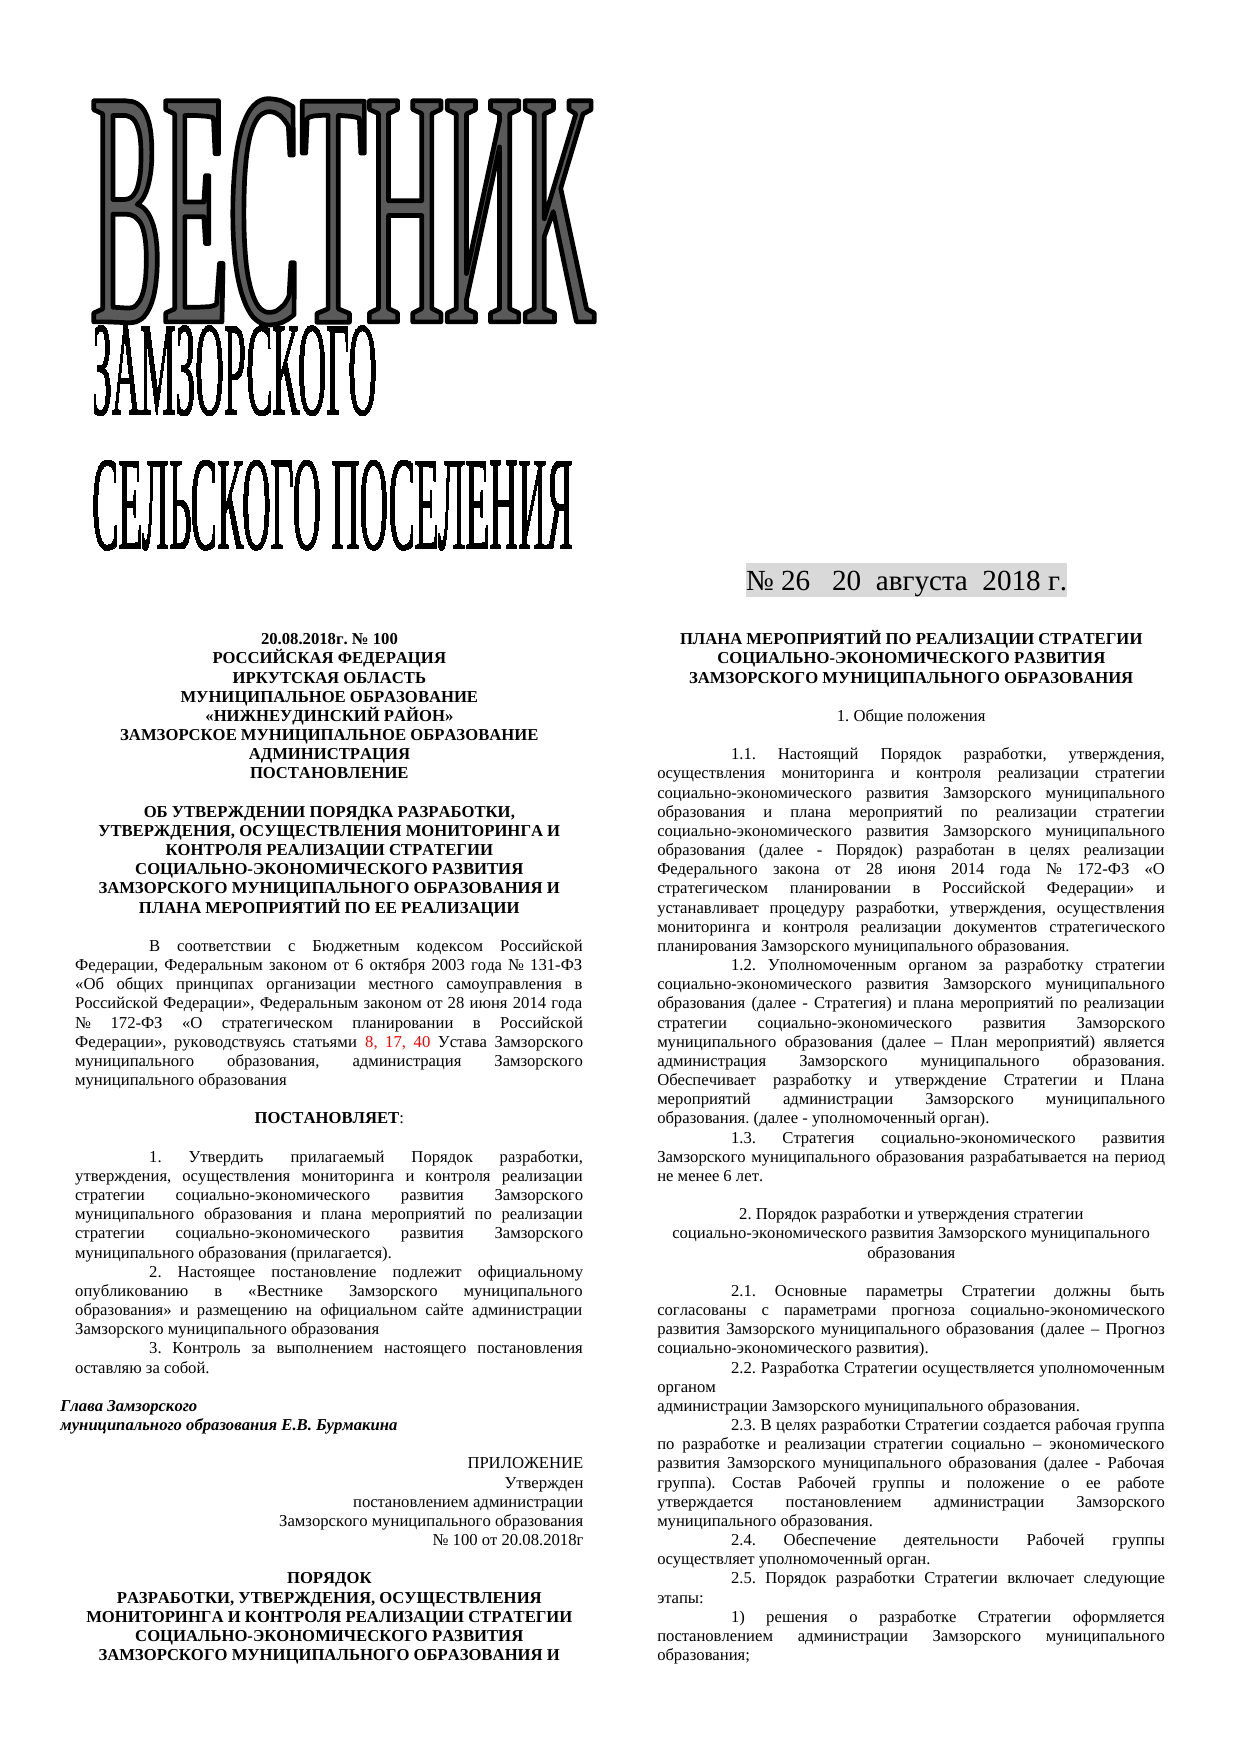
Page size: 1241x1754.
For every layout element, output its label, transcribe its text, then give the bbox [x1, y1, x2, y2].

text 2. Порядок разработки и утверждения стратегии [657, 1204, 1165, 1223]
text «НИЖНЕУДИНСКИЙ РАЙОН» [75, 706, 583, 725]
text администрации Замзорского муниципального образования. [657, 1396, 1165, 1415]
text РОССИЙСКАЯ ФЕДЕРАЦИЯ [75, 648, 583, 667]
text 1.1. Настоящий Порядок разработки, утверждения, осуществления мониторинга и контроля реализации стратегии социально-экономического развития Замзорского муниципального образования и плана мероприятий по реализации стратегии социально-экономического развития Замзорского муниципального образования (далее - Порядок) разработан в целях реализации Федерального закона от 28 июня 2014 года № 172-ФЗ «О стратегическом планировании в Российской Федерации» и устанавливает процедуру разработки, утверждения, осуществления мониторинга и контроля реализации документов стратегического планирования Замзорского муниципального образования. [657, 744, 1165, 955]
text 2.1. Основные параметры Стратегии должны быть согласованы с параметрами прогноза социально-экономического развития Замзорского муниципального образования (далее – Прогноз социально-экономического развития). [657, 1281, 1165, 1357]
text 20.08.2018г. № 100 [75, 629, 583, 648]
text 1.3. Стратегия социально-экономического развития Замзорского муниципального образования разрабатывается на период не менее 6 лет. [657, 1127, 1165, 1185]
text В соответствии с Бюджетным кодексом Российской Федерации, Федеральным законом от 6 октября 2003 года № 131-ФЗ «Об общих принципах организации местного самоуправления в Российской Федерации», Федеральным законом от 28 июня 2014 года № 172-ФЗ «О стратегическом планировании в Российской Федерации», руководствуясь статьями 8, 17, 40 Устава Замзорского муниципального образования, администрация Замзорского муниципального образования [75, 936, 583, 1089]
text АДМИНИСТРАЦИЯ [75, 744, 583, 763]
text РАЗРАБОТКИ, УТВЕРЖДЕНИЯ, ОСУЩЕСТВЛЕНИЯ МОНИТОРИНГА И КОНТРОЛЯ РЕАЛИЗАЦИИ СТРАТЕГИИ СОЦИАЛЬНО-ЭКОНОМИЧЕСКОГО РАЗВИТИЯ ЗАМЗОРСКОГО МУНИЦИПАЛЬНОГО ОБРАЗОВАНИЯ И ПЛАНА МЕРОПРИЯТИЙ ПО РЕАЛИЗАЦИИ СТРАТЕГИИ СОЦИАЛЬНО-ЭКОНОМИЧЕСКОГО РАЗВИТИЯ ЗАМЗОРСКОГО МУНИЦИПАЛЬНОГО ОБРАЗОВАНИЯ [75, 1587, 583, 1664]
text ОБ УТВЕРЖДЕНИИ ПОРЯДКА РАЗРАБОТКИ, УТВЕРЖДЕНИЯ, ОСУЩЕСТВЛЕНИЯ МОНИТОРИНГА И КОНТРОЛЯ РЕАЛИЗАЦИИ СТРАТЕГИИ [75, 802, 583, 859]
text ПОСТАНОВЛЯЕТ: [75, 1108, 583, 1127]
text 2.3. В целях разработки Стратегии создается рабочая группа по разработке и реализации стратегии социально – экономического развития Замзорского муниципального образования (далее - Рабочая группа). Состав Рабочей группы и положение о ее работе утверждается постановлением администрации Замзорского муниципального образования. [657, 1415, 1165, 1530]
text 1.2. Уполномоченным органом за разработку стратегии социально-экономического развития Замзорского муниципального образования (далее - Стратегия) и плана мероприятий по реализации стратегии социально-экономического развития Замзорского муниципального образования (далее – План мероприятий) является администрация Замзорского муниципального образования. Обеспечивает разработку и утверждение Стратегии и Плана мероприятий администрации Замзорского муниципального образования. (далее - уполномоченный орган). [657, 955, 1165, 1127]
text 1. Утвердить прилагаемый Порядок разработки, утверждения, осуществления мониторинга и контроля реализации стратегии социально-экономического развития Замзорского муниципального образования и плана мероприятий по реализации стратегии социально-экономического развития Замзорского муниципального образования (прилагается). [75, 1147, 583, 1262]
text № 100 от 20.08.2018г [60, 1530, 583, 1549]
text 1) решения о разработке Стратегии оформляется постановлением администрации Замзорского муниципального образования; [657, 1607, 1165, 1664]
text муниципального образования Е.В. Бурмакина [60, 1415, 583, 1434]
text 2. Настоящее постановление подлежит официальному опубликованию в «Вестнике Замзорского муниципального образования» и размещению на официальном сайте администрации Замзорского муниципального образования [75, 1262, 583, 1338]
text 2.5. Порядок разработки Стратегии включает следующие этапы: [657, 1568, 1165, 1607]
text ПОСТАНОВЛЕНИЕ [75, 763, 583, 782]
text ПРИЛОЖЕНИЕ [75, 1453, 583, 1472]
text СОЦИАЛЬНО-ЭКОНОМИЧЕСКОГО РАЗВИТИЯ ЗАМЗОРСКОГО МУНИЦИПАЛЬНОГО ОБРАЗОВАНИЯ И ПЛАНА МЕРОПРИЯТИЙ ПО ЕЕ РЕАЛИЗАЦИИ [75, 859, 583, 917]
text 3. Контроль за выполнением настоящего постановления оставляю за собой. [75, 1338, 583, 1377]
text 2.2. Разработка Стратегии осуществляется уполномоченным органом [657, 1357, 1165, 1396]
text Замзорского муниципального образования [60, 1511, 583, 1530]
text РАЗРАБОТКИ, УТВЕРЖДЕНИЯ, ОСУЩЕСТВЛЕНИЯ МОНИТОРИНГА И КОНТРОЛЯ РЕАЛИЗАЦИИ СТРАТЕГИИ СОЦИАЛЬНО-ЭКОНОМИЧЕСКОГО РАЗВИТИЯ ЗАМЗОРСКОГО МУНИЦИПАЛЬНОГО ОБРАЗОВАНИЯ И ПЛАНА МЕРОПРИЯТИЙ ПО РЕАЛИЗАЦИИ СТРАТЕГИИ СОЦИАЛЬНО-ЭКОНОМИЧЕСКОГО РАЗВИТИЯ ЗАМЗОРСКОГО МУНИЦИПАЛЬНОГО ОБРАЗОВАНИЯ [657, 629, 1165, 687]
text ИРКУТСКАЯ ОБЛАСТЬ [75, 667, 583, 687]
text Утвержден [75, 1472, 583, 1492]
text социально-экономического развития Замзорского муниципального образования [657, 1223, 1165, 1262]
text ПОРЯДОК [75, 1568, 583, 1587]
text ЗАМЗОРСКОЕ МУНИЦИПАЛЬНОЕ ОБРАЗОВАНИЕ [75, 725, 583, 744]
text Глава Замзорского [60, 1396, 583, 1415]
text МУНИЦИПАЛЬНОЕ ОБРАЗОВАНИЕ [75, 687, 583, 706]
text постановлением администрации [75, 1492, 583, 1511]
text 2.4. Обеспечение деятельности Рабочей группы осуществляет уполномоченный орган. [657, 1530, 1165, 1568]
text 1. Общие положения [657, 706, 1165, 725]
